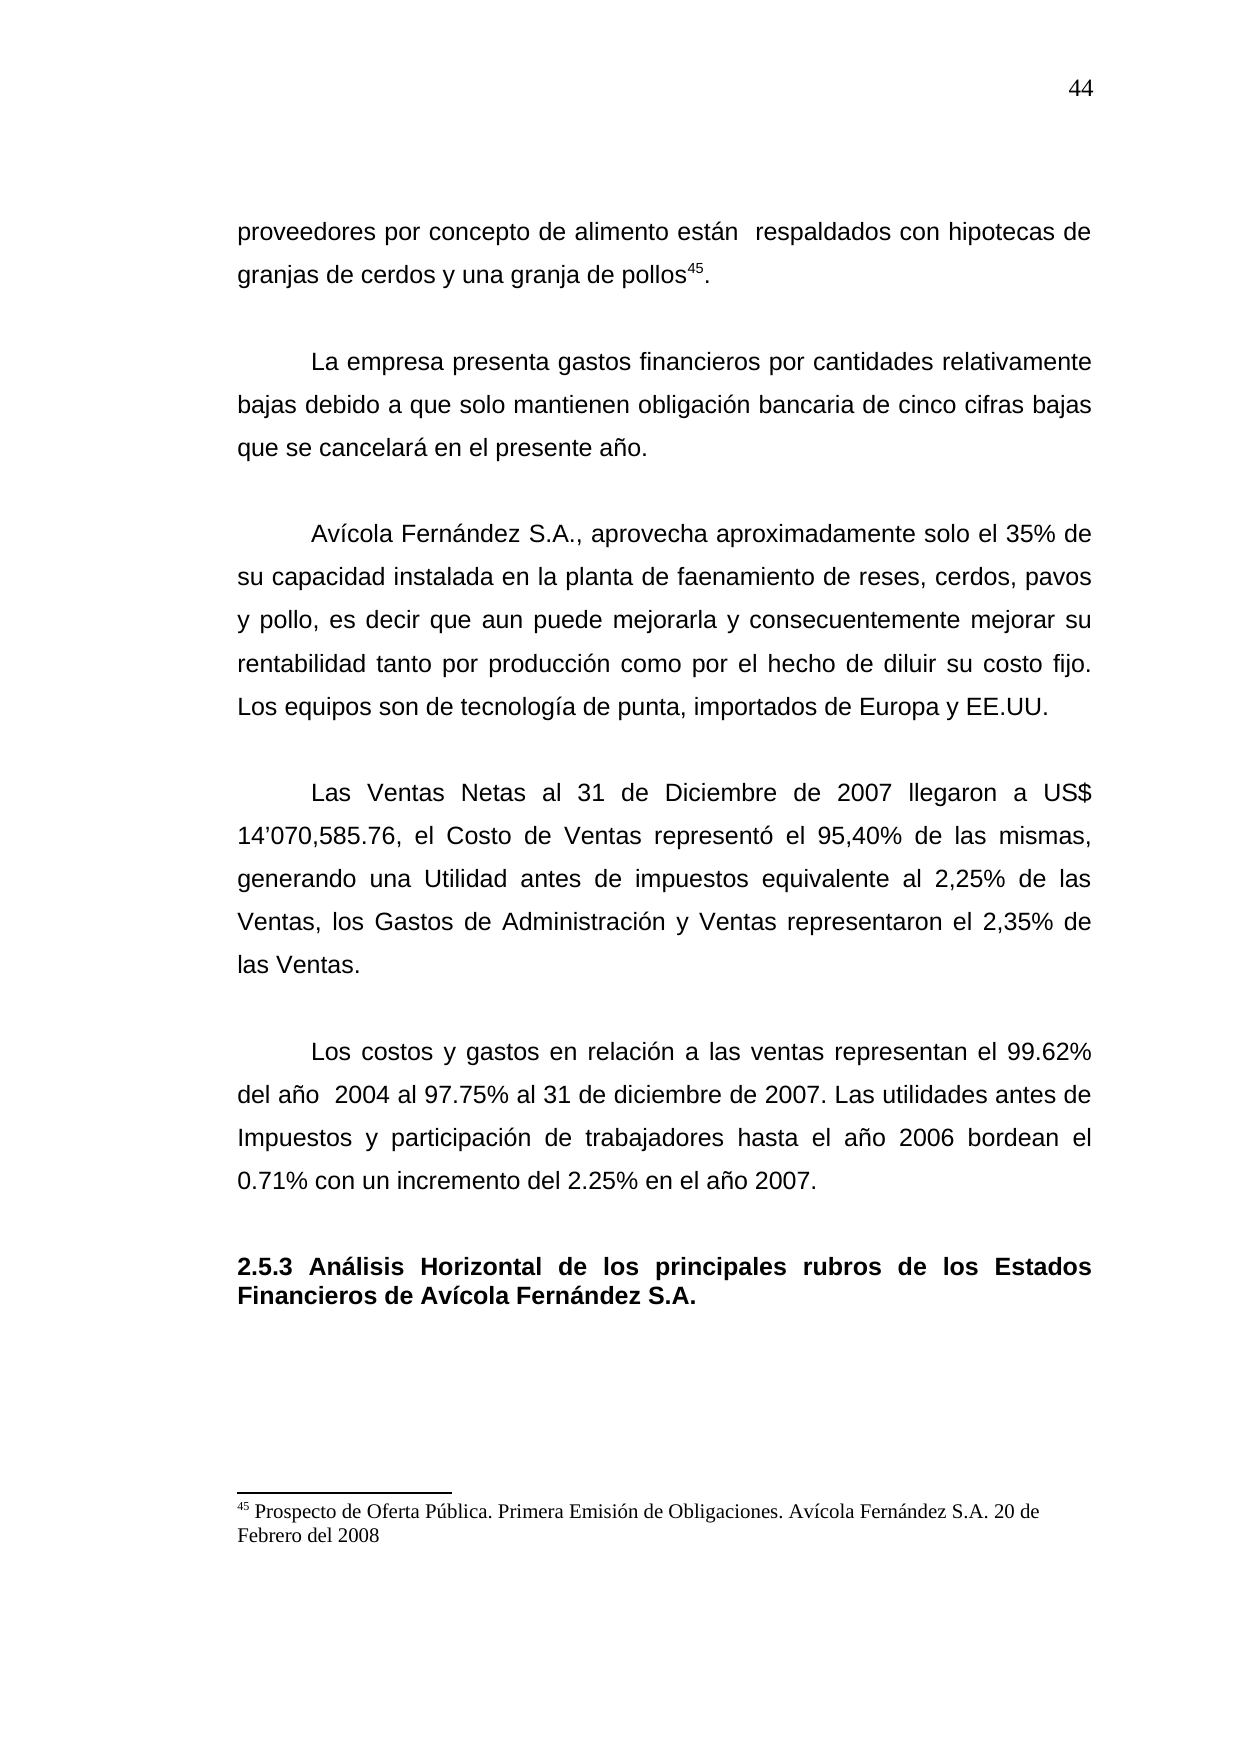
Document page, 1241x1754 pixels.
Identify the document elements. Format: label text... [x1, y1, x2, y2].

text La empresa presenta gastos financieros por cantidades relativamente bajas debido a que solo mantienen obligación bancaria de cinco cifras bajas que se cancelará en el presente año. [237, 347, 1093, 462]
text Los costos y gastos en relación a las ventas representan el 99.62% del año 2004 al 97.75% al 31 de diciembre de 2007. Las utilidades antes de Impuestos y participación de trabajadores hasta el año 2006 bordean el 0.71% con un incremento del 2.25% en el año 2007. [237, 1037, 1093, 1195]
text Avícola Fernández S.A., aprovecha aproximadamente solo el 35% de su capacidad instalada en la planta de faenamiento de reses, cerdos, pavos y pollo, es decir que aun puede mejorarla y consecuentemente mejorar su rentabilidad tanto por producción como por el hecho de diluir su costo fijo. Los equipos son de tecnología de punta, importados de Europa y EE.UU. [237, 519, 1093, 720]
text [237, 217, 1093, 289]
text Las Ventas Netas al 31 de Diciembre de 2007 llegaron a US$ 14’070,585.76, el Costo de Ventas representó el 95,40% de las mismas, generando una Utilidad antes de impuestos equivalente al 2,25% de las Ventas, los Gastos de Administración y Ventas representaron el 2,35% de las Ventas. [237, 778, 1093, 979]
text 2.5.3 Análisis Horizontal de los principales rubros de los Estados Financieros de Avícola Fernández S.A. [237, 1252, 1093, 1310]
